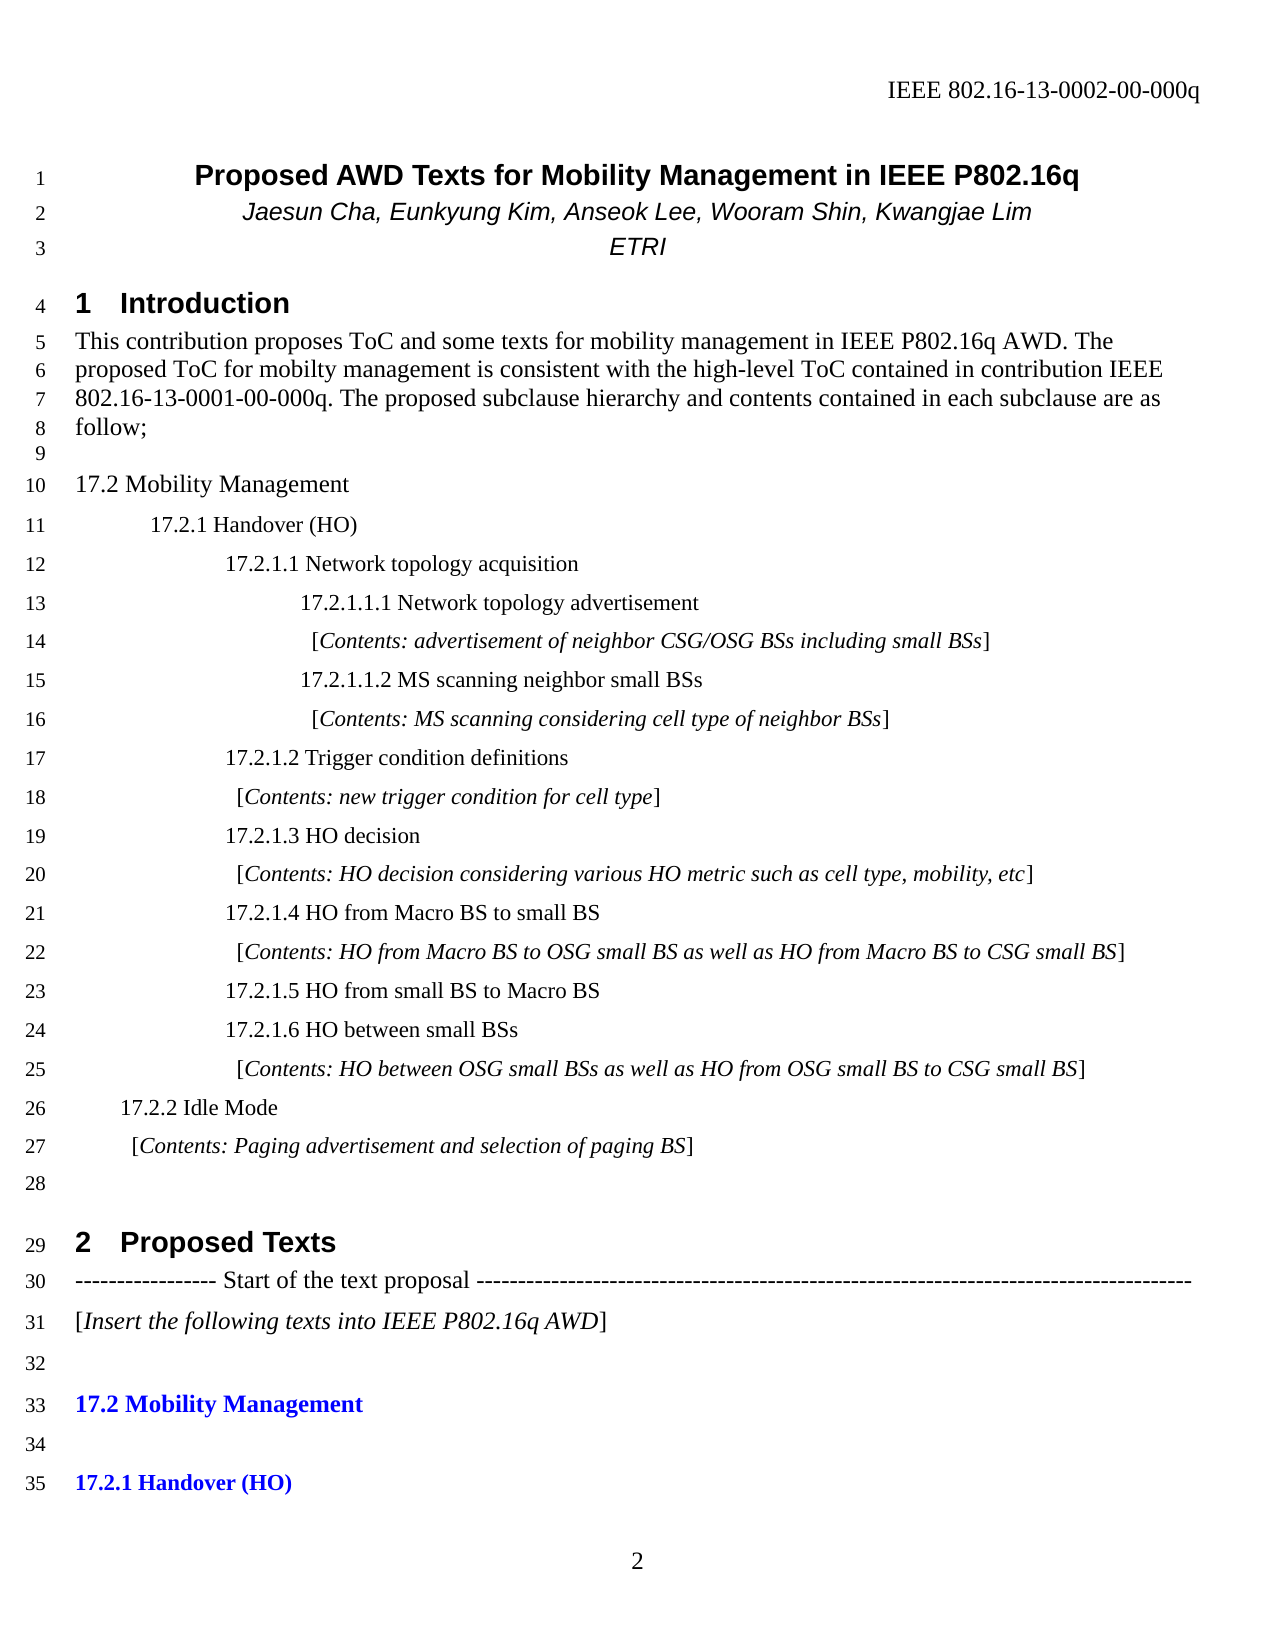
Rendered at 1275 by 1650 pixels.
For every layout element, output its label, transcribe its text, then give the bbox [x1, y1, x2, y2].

text [Contents: MS scanning considering cell type of neighbor BSs] [300, 705, 1200, 731]
text 17.2.1.1.2 MS scanning neighbor small BSs [300, 666, 1200, 693]
subtitle Jaesun Cha, Eunkyung Kim, Anseok Lee, Wooram Shin, Kwangjae Lim [75, 197, 1200, 226]
text 17.2.1 Handover (HO) [150, 511, 1200, 537]
subtitle ETRI [75, 232, 1200, 261]
subtitle Introduction [75, 286, 1200, 319]
subtitle Proposed AWD Texts for Mobility Management in IEEE P802.16q [75, 157, 1200, 191]
subtitle Proposed Texts [75, 1225, 1200, 1259]
text 17.2.1.4 HO from Macro BS to small BS [225, 899, 1200, 926]
text 17.2.1.2 Trigger condition definitions [225, 744, 1200, 770]
text 17.2.1.1.1 Network topology advertisement [300, 588, 1200, 615]
text [Contents: HO decision considering various HO metric such as cell type, mobility, etc] [225, 861, 1200, 887]
text [Insert the following texts into IEEE P802.16q AWD] [75, 1306, 1200, 1335]
text [Contents: Paging advertisement and selection of paging BS] [120, 1132, 1200, 1159]
text [Contents: HO between OSG small BSs as well as HO from OSG small BS to CSG small BS] [225, 1055, 1200, 1081]
text 17.2 Mobility Management [75, 469, 1200, 498]
text [Contents: HO from Macro BS to OSG small BS as well as HO from Macro BS to CSG small BS] [225, 938, 1200, 964]
text This contribution proposes ToC and some texts for mobility management in IEEE P802.16q AWD. The proposed ToC for mobilty management is consistent with the high-level ToC contained in contribution IEEE 802.16-13-0001-00-000q. The proposed subclause hierarchy and contents contained in each subclause are as follow; [75, 326, 1200, 441]
text 17.2.1 Handover (HO) [75, 1469, 1200, 1495]
text 17.2.1.3 HO decision [225, 822, 1200, 848]
text [Contents: advertisement of neighbor CSG/OSG BSs including small BSs] [300, 627, 1200, 654]
text 17.2.1.5 HO from small BS to Macro BS [225, 977, 1200, 1003]
text 17.2.2 Idle Mode [120, 1094, 1200, 1120]
text ----------------- Start of the text proposal -------------------------------------------------------------------------------------- [75, 1265, 1200, 1294]
text [Contents: new trigger condition for cell type] [225, 783, 1200, 809]
text 17.2 Mobility Management [75, 1389, 1200, 1417]
text 17.2.1.6 HO between small BSs [225, 1016, 1200, 1042]
text 17.2.1.1 Network topology acquisition [225, 550, 1200, 576]
